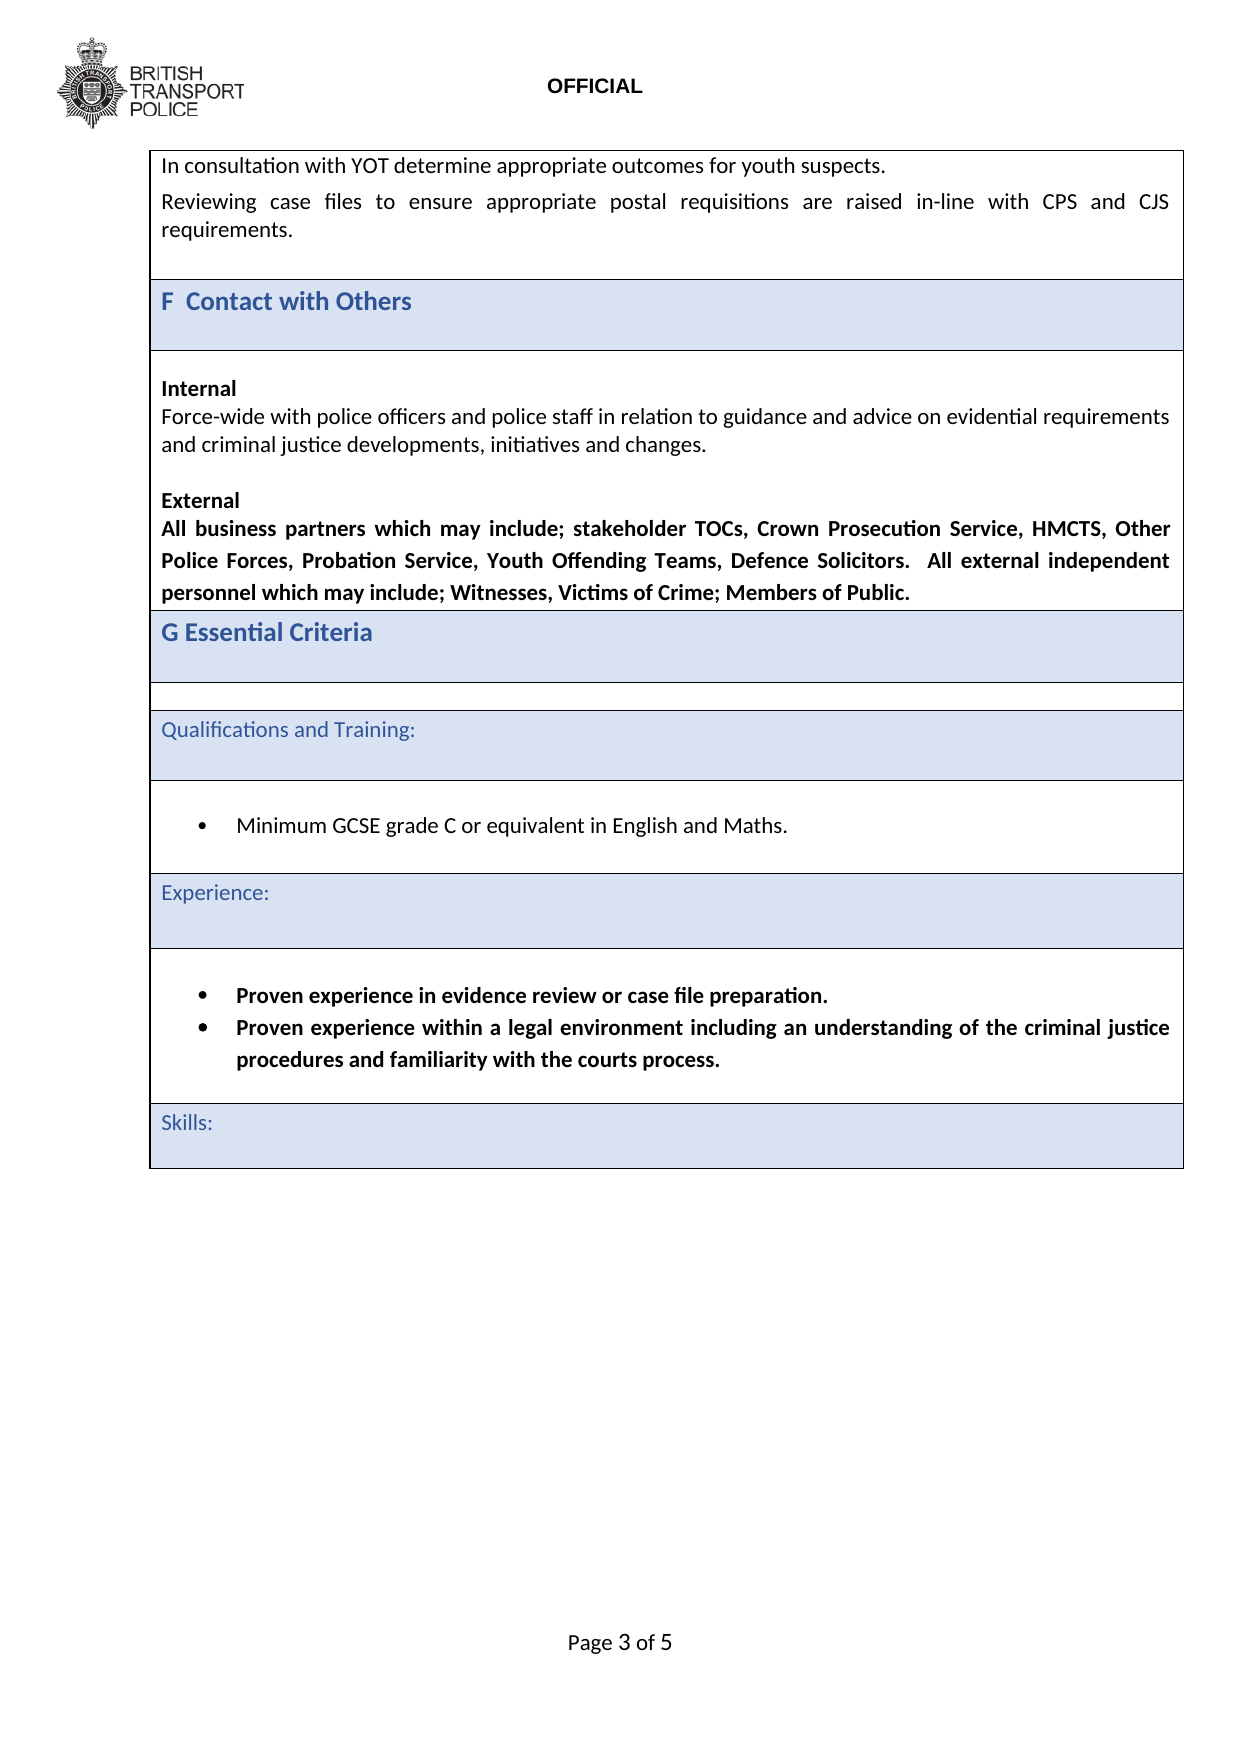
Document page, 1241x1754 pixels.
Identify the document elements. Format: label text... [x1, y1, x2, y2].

table_cell Qualifications and Training: [151, 711, 1183, 780]
table_cell [151, 683, 1183, 710]
table_cell Minimum GCSE grade C or equivalent in English and Maths. [151, 781, 1183, 873]
table_cell Experience: [151, 874, 1183, 948]
table_cell F Contact with Others [151, 280, 1183, 350]
table_cell G Essential Criteria [151, 611, 1183, 682]
table_cell Internal Force-wide with police officers and police staff in relation to guidance and advice on evidential requirements and criminal justice developments, initiatives and changes. External All business partners which may include; stakeholder TOCs, Crown Prosecution Service, HMCTS, Other Police Forces, Probation Service, Youth Offending Teams, Defence Solicitors. All external independent personnel which may include; Witnesses, Victims of Crime; Members of Public. [151, 351, 1183, 610]
picture [56, 37, 244, 128]
table_cell Skills: [151, 1104, 1183, 1168]
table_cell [151, 151, 1183, 278]
table_cell Proven experience in evidence review or case file preparation. Proven experience within a legal environment including an understanding of the criminal justice procedures and familiarity with the courts process. [151, 949, 1183, 1103]
